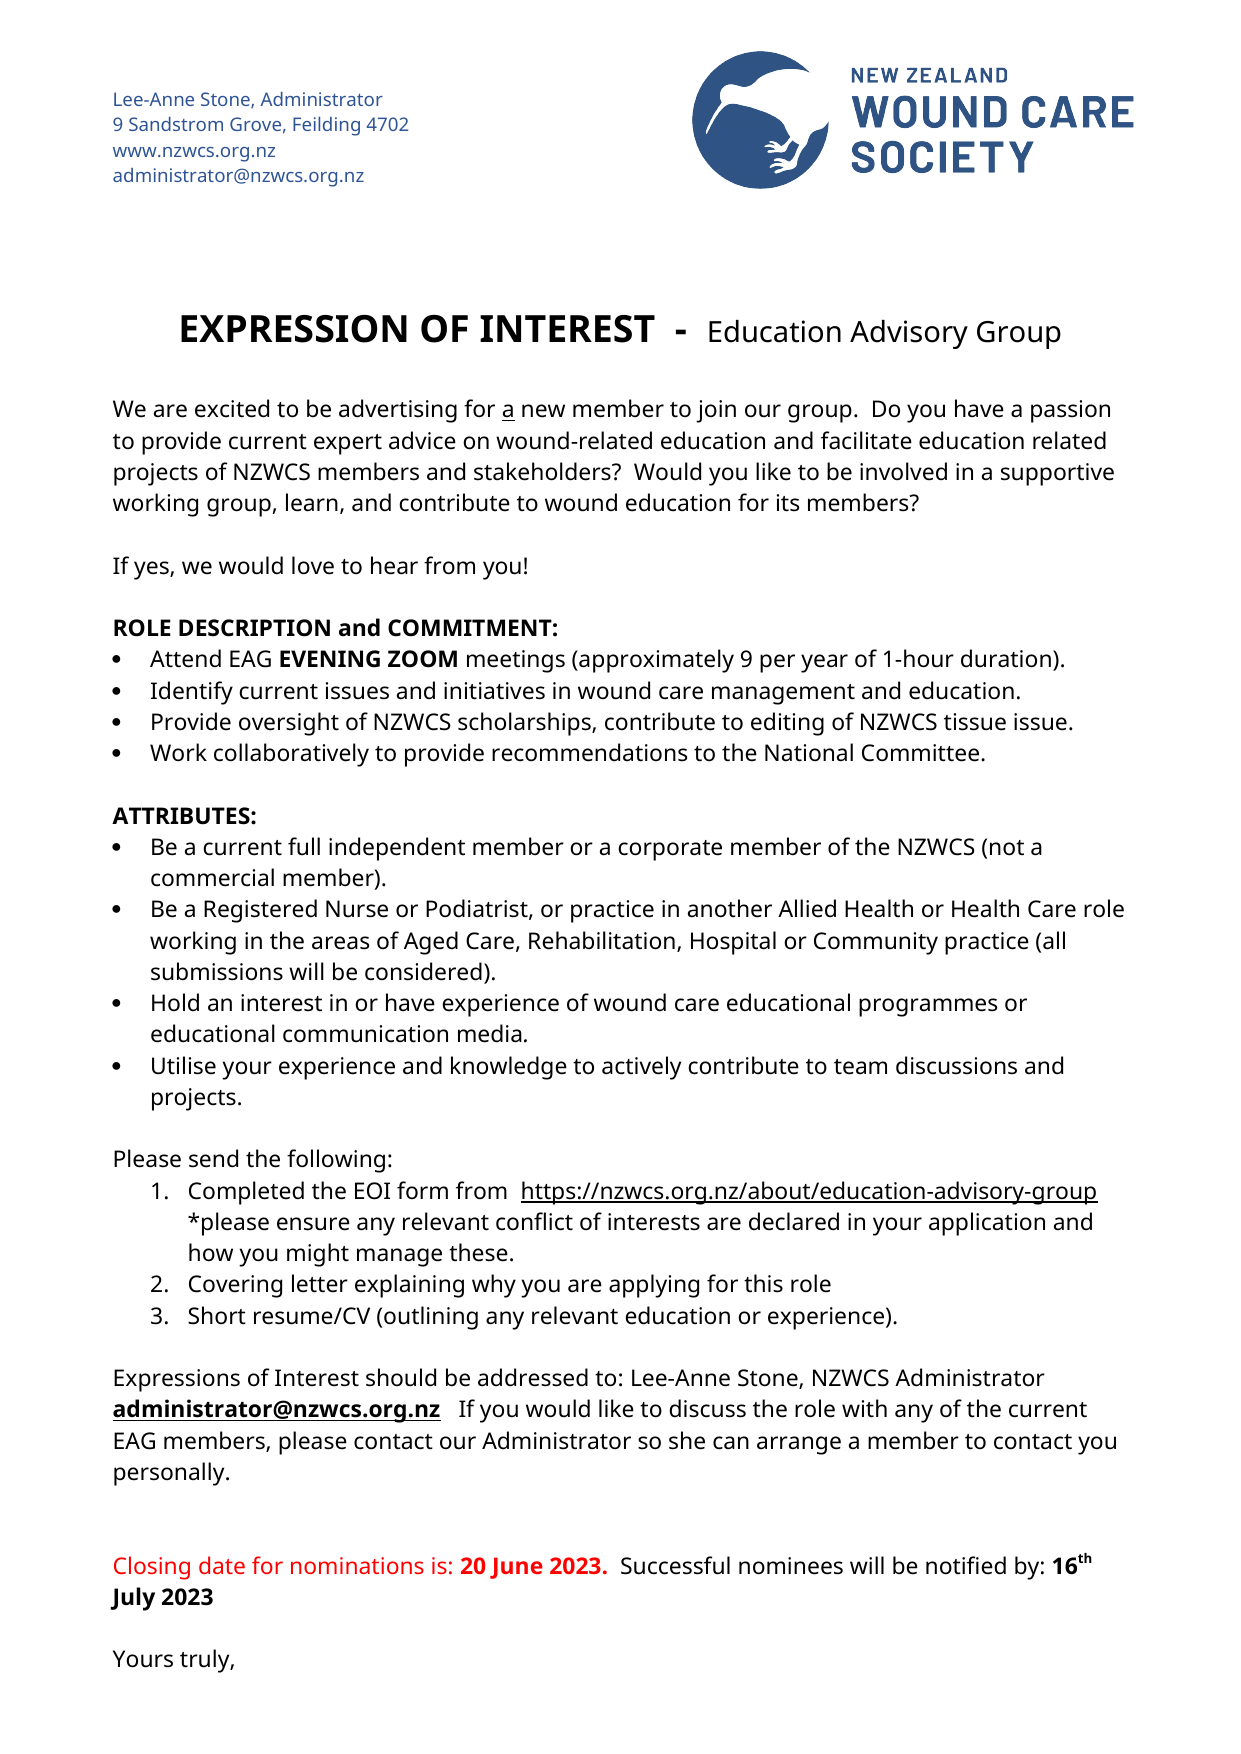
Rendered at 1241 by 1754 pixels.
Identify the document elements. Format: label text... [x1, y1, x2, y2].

list Hold an interest in or have experience of wound care educational programmes or educational communication media. [112, 987, 1128, 1050]
list Work collaboratively to provide recommendations to the National Committee. [112, 737, 1128, 768]
picture [692, 51, 1147, 189]
list Short resume/CV (outlining any relevant education or experience). [150, 1300, 1128, 1331]
text If yes, we would love to hear from you! [112, 550, 1128, 581]
text ATTRIBUTES: [112, 800, 1128, 831]
list Be a Registered Nurse or Podiatrist, or practice in another Allied Health or Health Care role working in the areas of Aged Care, Rehabilitation, Hospital or Community practice (all submissions will be considered). [112, 893, 1128, 987]
list Provide oversight of NZWCS scholarships, contribute to editing of NZWCS tissue issue. [112, 706, 1128, 737]
text ROLE DESCRIPTION and COMMITMENT: [112, 612, 1128, 643]
text Yours truly, [112, 1643, 1128, 1675]
list Completed the EOI form from https://nzwcs.org.nz/about/education-advisory-group *please ensure any relevant conflict of interests are declared in your application and how you might manage these. [150, 1175, 1128, 1268]
list Utilise your experience and knowledge to actively contribute to team discussions and projects. [112, 1050, 1128, 1112]
text Please send the following: [112, 1143, 1128, 1175]
subtitle EXPRESSION OF INTEREST - Education Advisory Group [112, 302, 1128, 353]
list Be a current full independent member or a corporate member of the NZWCS (not a commercial member). [112, 831, 1128, 893]
text We are excited to be advertising for a new member to join our group. Do you have a passion to provide current expert advice on wound-related education and facilitate education related projects of NZWCS members and stakeholders? Would you like to be involved in a supportive working group, learn, and contribute to wound education for its members? [112, 393, 1128, 518]
text Closing date for nominations is: 20 June 2023. Successful nominees will be notified by: 16th July 2023 [112, 1550, 1128, 1612]
list Covering letter explaining why you are applying for this role [150, 1268, 1128, 1300]
text Expressions of Interest should be addressed to: Lee-Anne Stone, NZWCS Administrator administrator@nzwcs.org.nz If you would like to discuss the role with any of the current EAG members, please contact our Administrator so she can arrange a member to contact you personally. [112, 1362, 1128, 1487]
list Identify current issues and initiatives in wound care management and education. [112, 675, 1128, 706]
list Attend EAG EVENING ZOOM meetings (approximately 9 per year of 1-hour duration). [112, 643, 1128, 675]
